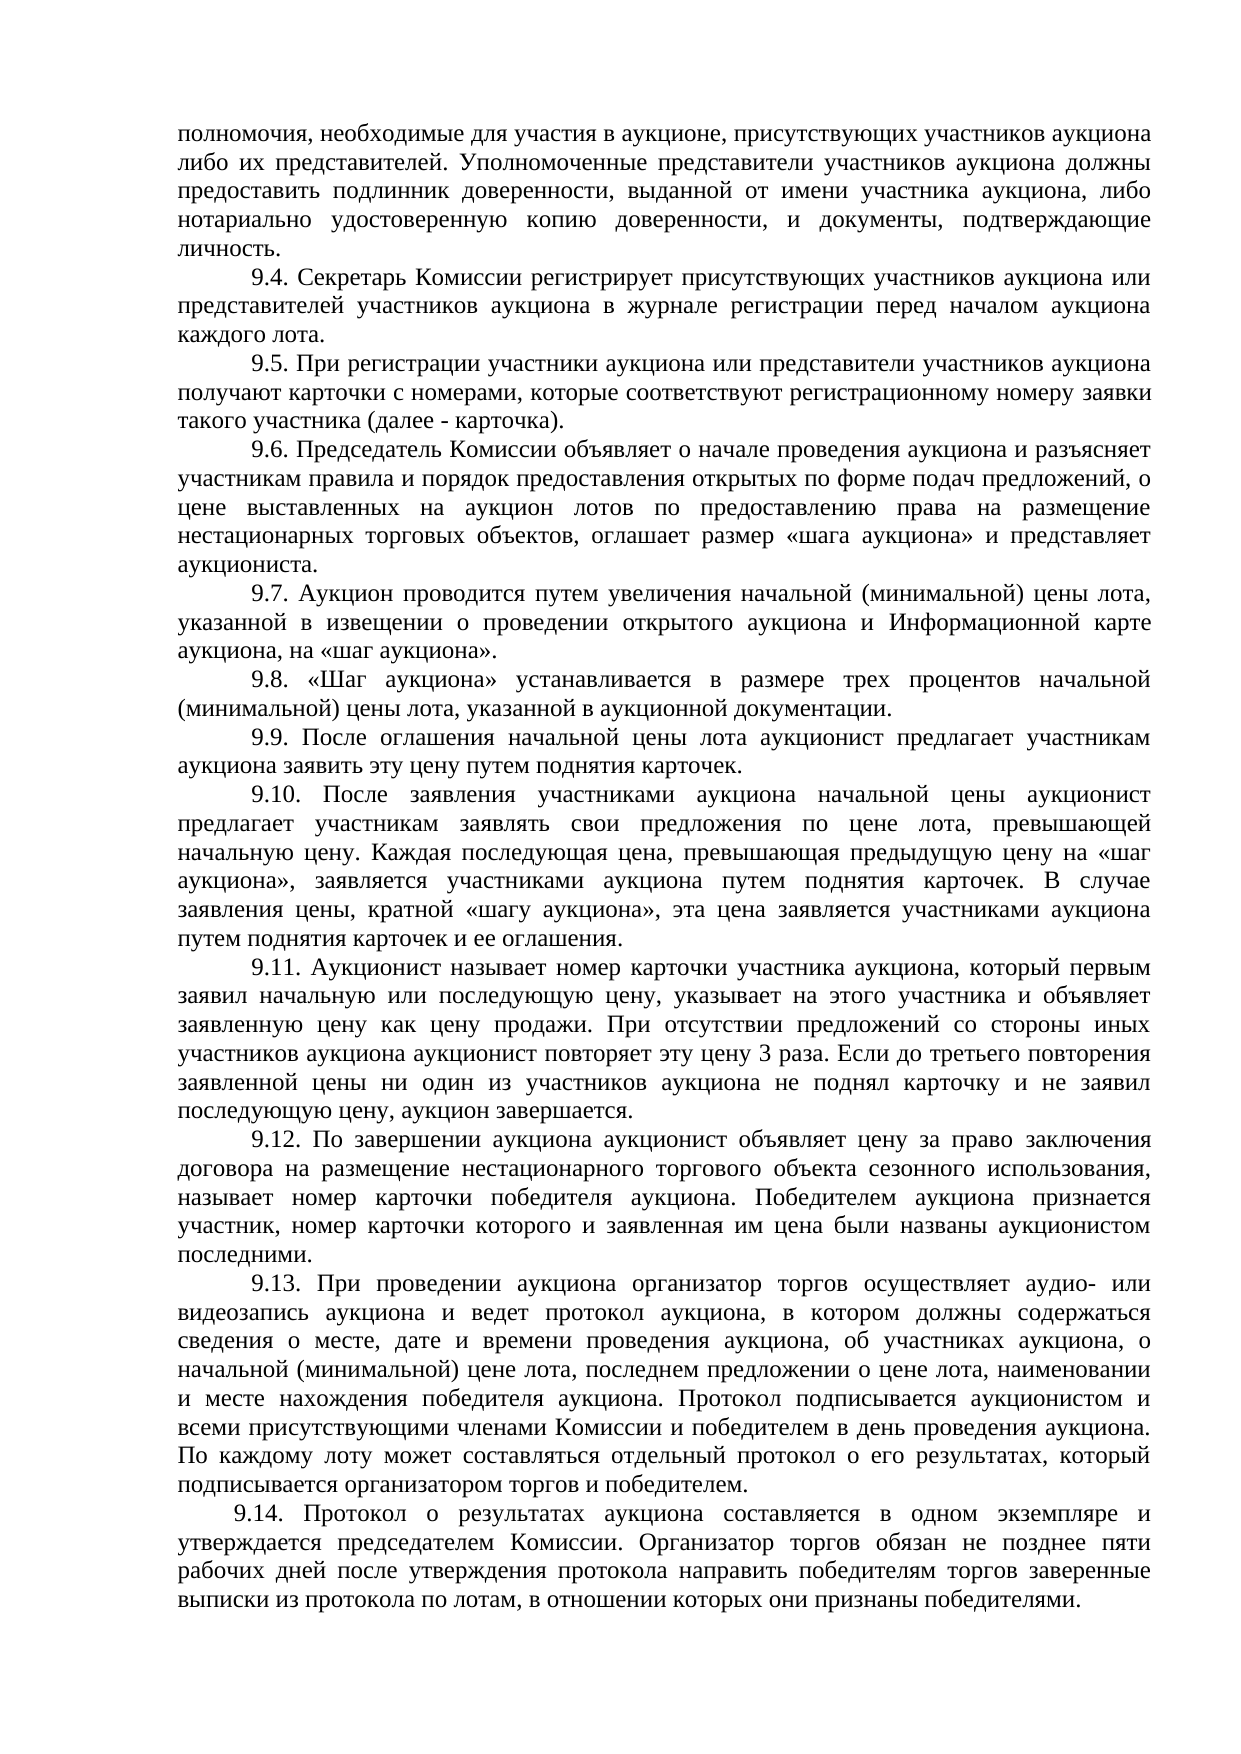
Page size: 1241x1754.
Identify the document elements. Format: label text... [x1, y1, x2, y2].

text 9.4. Секретарь Комиссии регистрирует присутствующих участников аукциона или представителей участников аукциона в журнале регистрации перед началом аукциона каждого лота. [177, 262, 1152, 348]
text 9.14. Протокол о результатах аукциона составляется в одном экземпляре и утверждается председателем Комиссии. Организатор торгов обязан не позднее пяти рабочих дней после утверждения протокола направить победителям торгов заверенные выписки из протокола по лотам, в отношении которых они признаны победителями. [177, 1498, 1152, 1613]
text 9.10. После заявления участниками аукциона начальной цены аукционист предлагает участникам заявлять свои предложения по цене лота, превышающей начальную цену. Каждая последующая цена, превышающая предыдущую цену на «шаг аукциона», заявляется участниками аукциона путем поднятия карточек. В случае заявления цены, кратной «шагу аукциона», эта цена заявляется участниками аукциона путем поднятия карточек и ее оглашения. [177, 779, 1152, 952]
text 9.11. Аукционист называет номер карточки участника аукциона, который первым заявил начальную или последующую цену, указывает на этого участника и объявляет заявленную цену как цену продажи. При отсутствии предложений со стороны иных участников аукциона аукционист повторяет эту цену 3 раза. Если до третьего повторения заявленной цены ни один из участников аукциона не поднял карточку и не заявил последующую цену, аукцион завершается. [177, 952, 1152, 1124]
text 9.6. Председатель Комиссии объявляет о начале проведения аукциона и разъясняет участникам правила и порядок предоставления открытых по форме подач предложений, о цене выставленных на аукцион лотов по предоставлению права на размещение нестационарных торговых объектов, оглашает размер «шага аукциона» и представляет аукциониста. [177, 434, 1152, 578]
text 9.8. «Шаг аукциона» устанавливается в размере трех процентов начальной (минимальной) цены лота, указанной в аукционной документации. [177, 664, 1152, 722]
text 9.7. Аукцион проводится путем увеличения начальной (минимальной) цены лота, указанной в извещении о проведении открытого аукциона и Информационной карте аукциона, на «шаг аукциона». [177, 578, 1152, 664]
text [177, 118, 1152, 262]
text 9.5. При регистрации участники аукциона или представители участников аукциона получают карточки с номерами, которые соответствуют регистрационному номеру заявки такого участника (далее - карточка). [177, 348, 1152, 434]
text 9.9. После оглашения начальной цены лота аукционист предлагает участникам аукциона заявить эту цену путем поднятия карточек. [177, 722, 1152, 779]
text 9.12. По завершении аукциона аукционист объявляет цену за право заключения договора на размещение нестационарного торгового объекта сезонного использования, называет номер карточки победителя аукциона. Победителем аукциона признается участник, номер карточки которого и заявленная им цена были названы аукционистом последними. [177, 1124, 1152, 1268]
text 9.13. При проведении аукциона организатор торгов осуществляет аудио- или видеозапись аукциона и ведет протокол аукциона, в котором должны содержаться сведения о месте, дате и времени проведения аукциона, об участниках аукциона, о начальной (минимальной) цене лота, последнем предложении о цене лота, наименовании и месте нахождения победителя аукциона. Протокол подписывается аукционистом и всеми присутствующими членами Комиссии и победителем в день проведения аукциона. По каждому лоту может составляться отдельный протокол о его результатах, который подписывается организатором торгов и победителем. [177, 1268, 1152, 1498]
